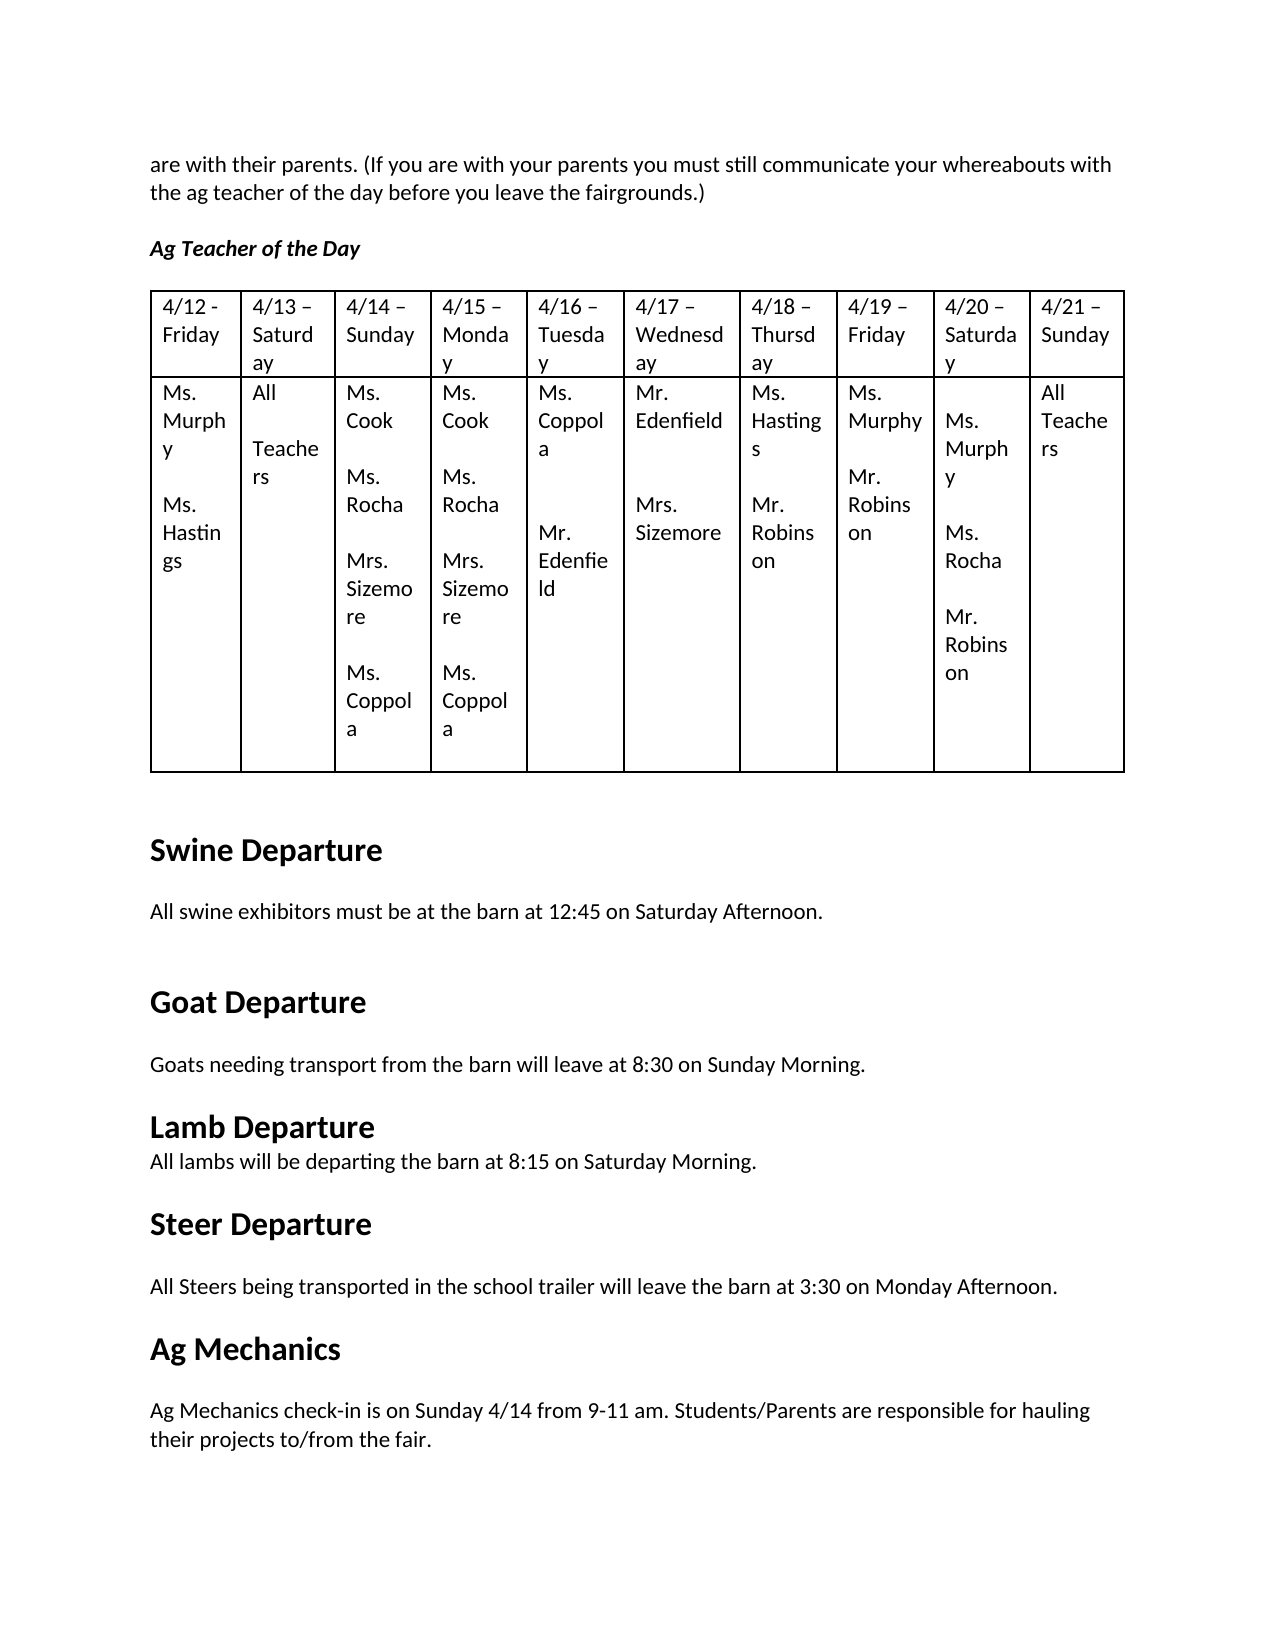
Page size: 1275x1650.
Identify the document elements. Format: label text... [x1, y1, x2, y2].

table_header 4/17 – Wednesday [625, 292, 739, 376]
table_cell All Teachers [1031, 378, 1123, 771]
text Goat Departure [150, 982, 1125, 1022]
table_cell Ms. Coppola Mr. Edenfield [528, 378, 623, 771]
text Steer Departure [150, 1203, 1125, 1244]
text Lamb Departure [150, 1106, 1125, 1147]
table_cell Ms. Murphy Ms. Hastings [152, 378, 240, 771]
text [150, 150, 1125, 206]
text Ag Mechanics check-in is on Sunday 4/14 from 9-11 am. Students/Parents are responsible for hauling their projects to/from the fair. [150, 1397, 1125, 1453]
table_header 4/16 – Tuesday [528, 292, 623, 376]
table_header 4/18 – Thursday [741, 292, 836, 376]
text All lambs will be departing the barn at 8:15 on Saturday Morning. [150, 1147, 1125, 1175]
text Swine Departure [150, 829, 1125, 869]
text All Steers being transported in the school trailer will leave the barn at 3:30 on Monday Afternoon. [150, 1272, 1125, 1300]
text Ag Teacher of the Day [150, 234, 1125, 262]
text Goats needing transport from the barn will leave at 8:30 on Sunday Morning. [150, 1050, 1125, 1078]
text All swine exhibitors must be at the barn at 12:45 on Saturday Afternoon. [150, 897, 1125, 926]
table_header 4/13 – Saturday [242, 292, 334, 376]
table_header 4/21 – Sunday [1031, 292, 1123, 376]
table_header 4/15 – Monday [432, 292, 526, 376]
table_cell Mr. Edenfield Mrs. Sizemore [625, 378, 739, 771]
table_header 4/12 - Friday [152, 292, 240, 376]
table_cell Ms. Murphy Ms. Rocha Mr. Robinson [935, 378, 1029, 771]
table_cell Ms. Hastings Mr. Robinson [741, 378, 836, 771]
table_cell Ms. Cook Ms. Rocha Mrs. Sizemore Ms. Coppola [432, 378, 526, 771]
table_cell All Teachers [242, 378, 334, 771]
text Ag Mechanics [150, 1328, 1125, 1369]
table_header 4/14 – Sunday [336, 292, 430, 376]
table_header 4/19 – Friday [838, 292, 933, 376]
table_header 4/20 – Saturday [935, 292, 1029, 376]
table_cell Ms. Cook Ms. Rocha Mrs. Sizemore Ms. Coppola [336, 378, 430, 771]
table_cell Ms. Murphy Mr. Robinson [838, 378, 933, 771]
